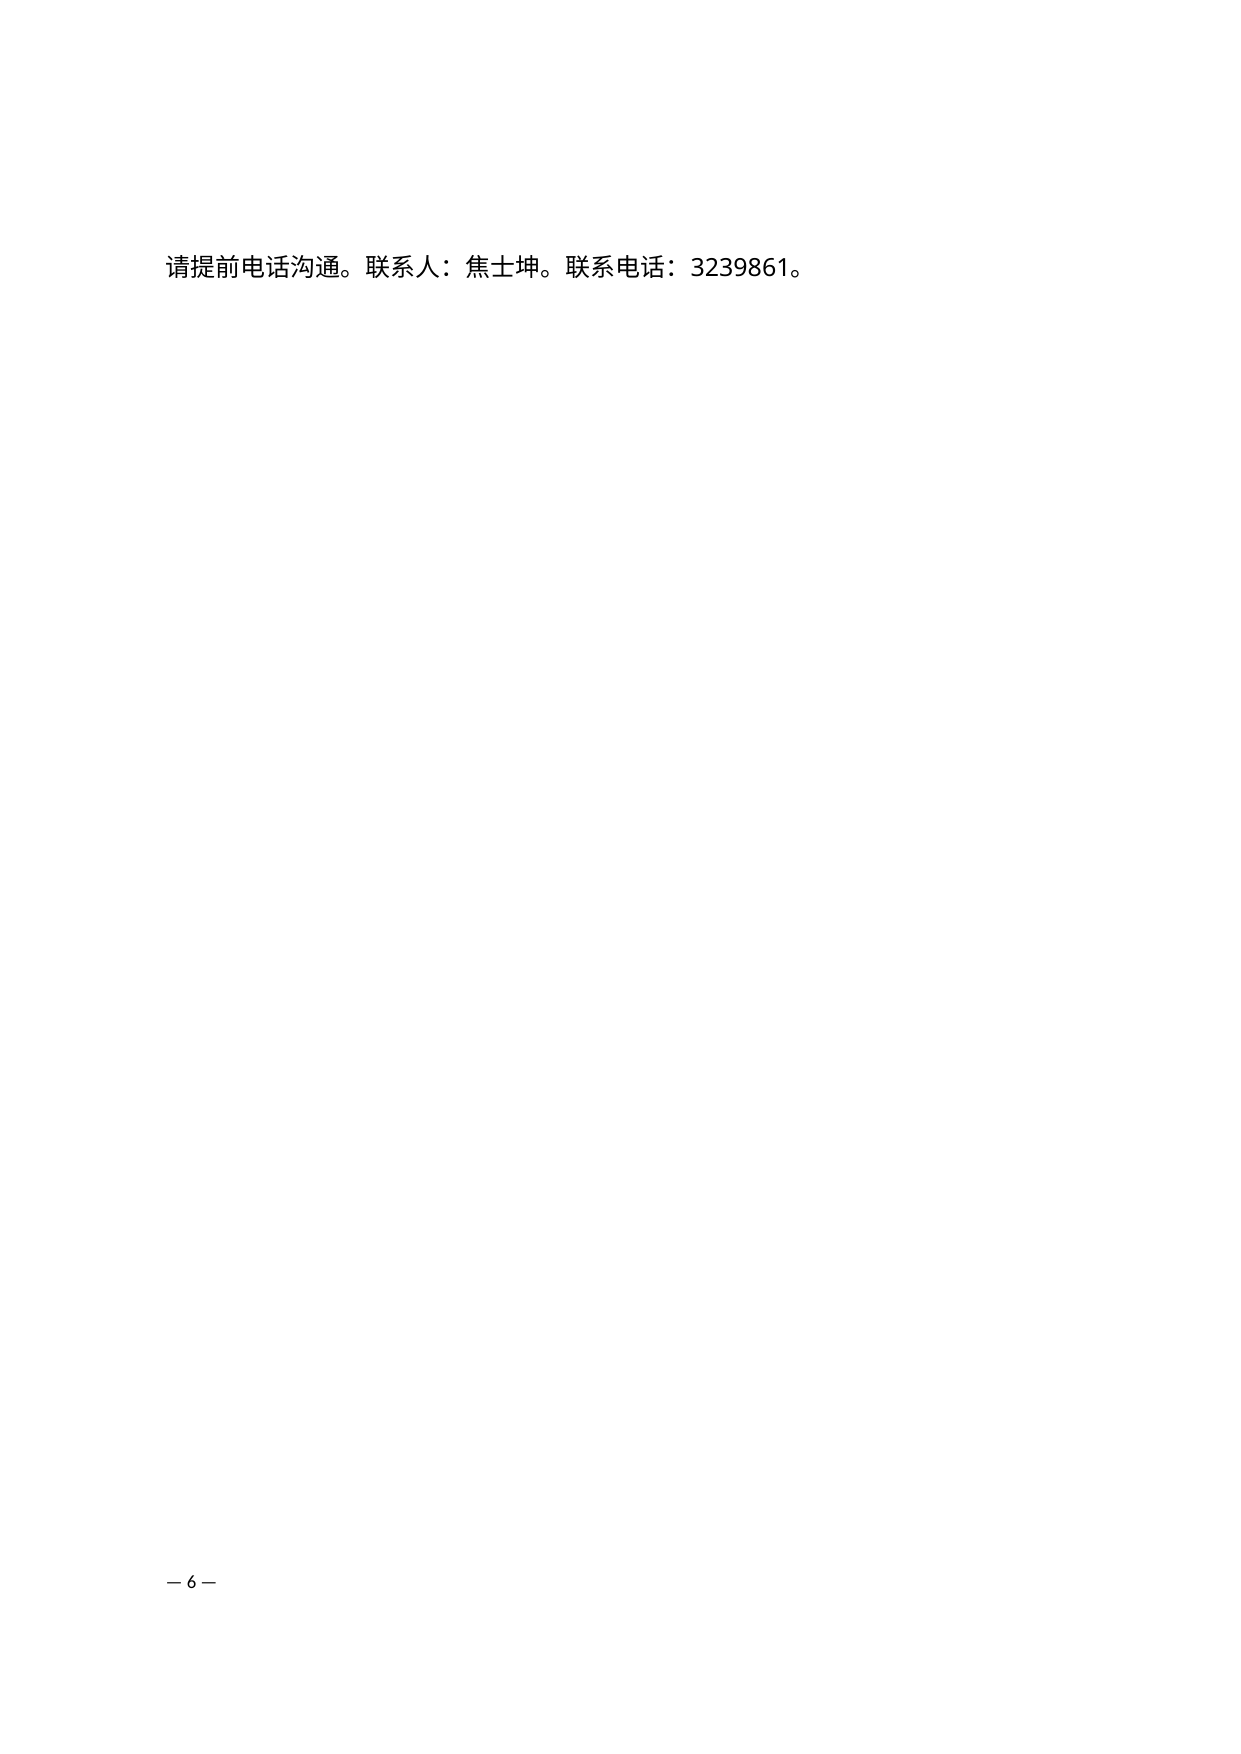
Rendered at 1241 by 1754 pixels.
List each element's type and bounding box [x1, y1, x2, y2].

text [165, 233, 1087, 298]
